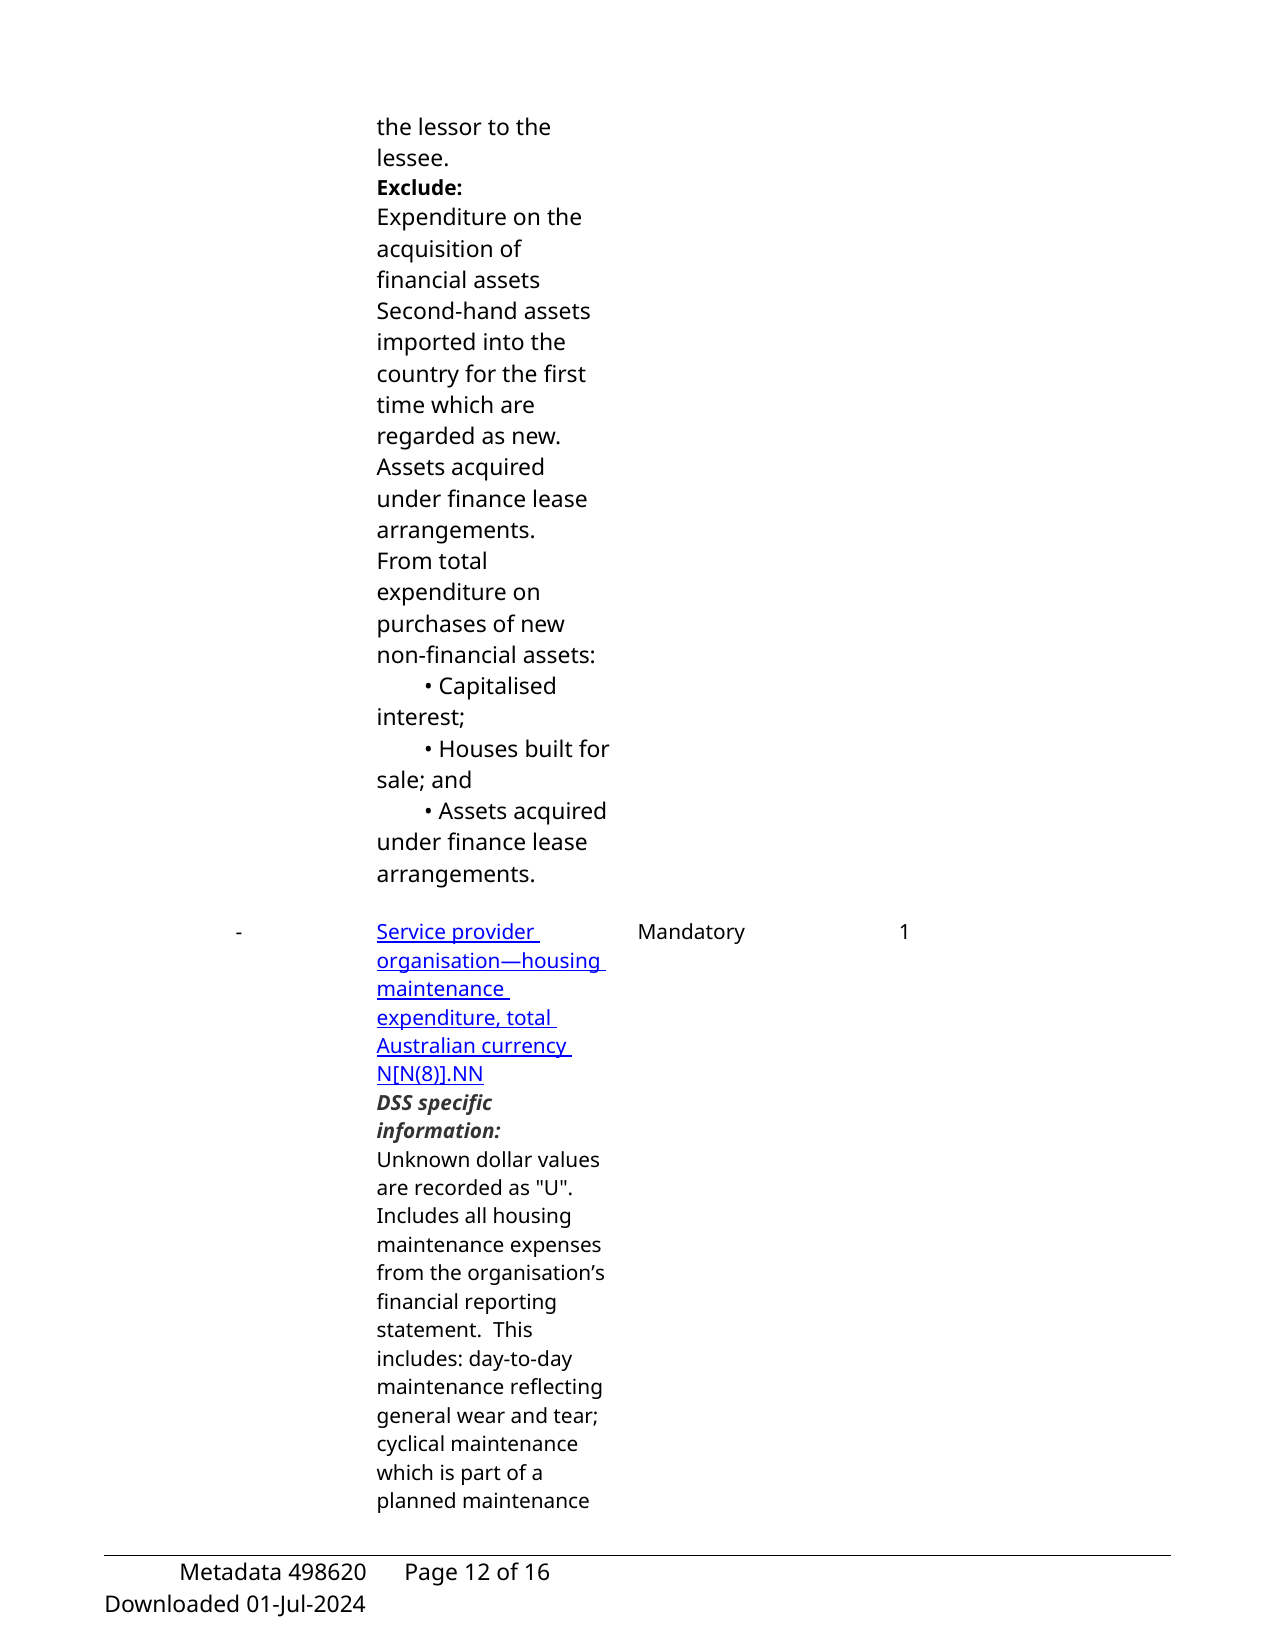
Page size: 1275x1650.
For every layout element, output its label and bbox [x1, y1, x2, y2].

table_cell [93, 110, 1159, 1514]
